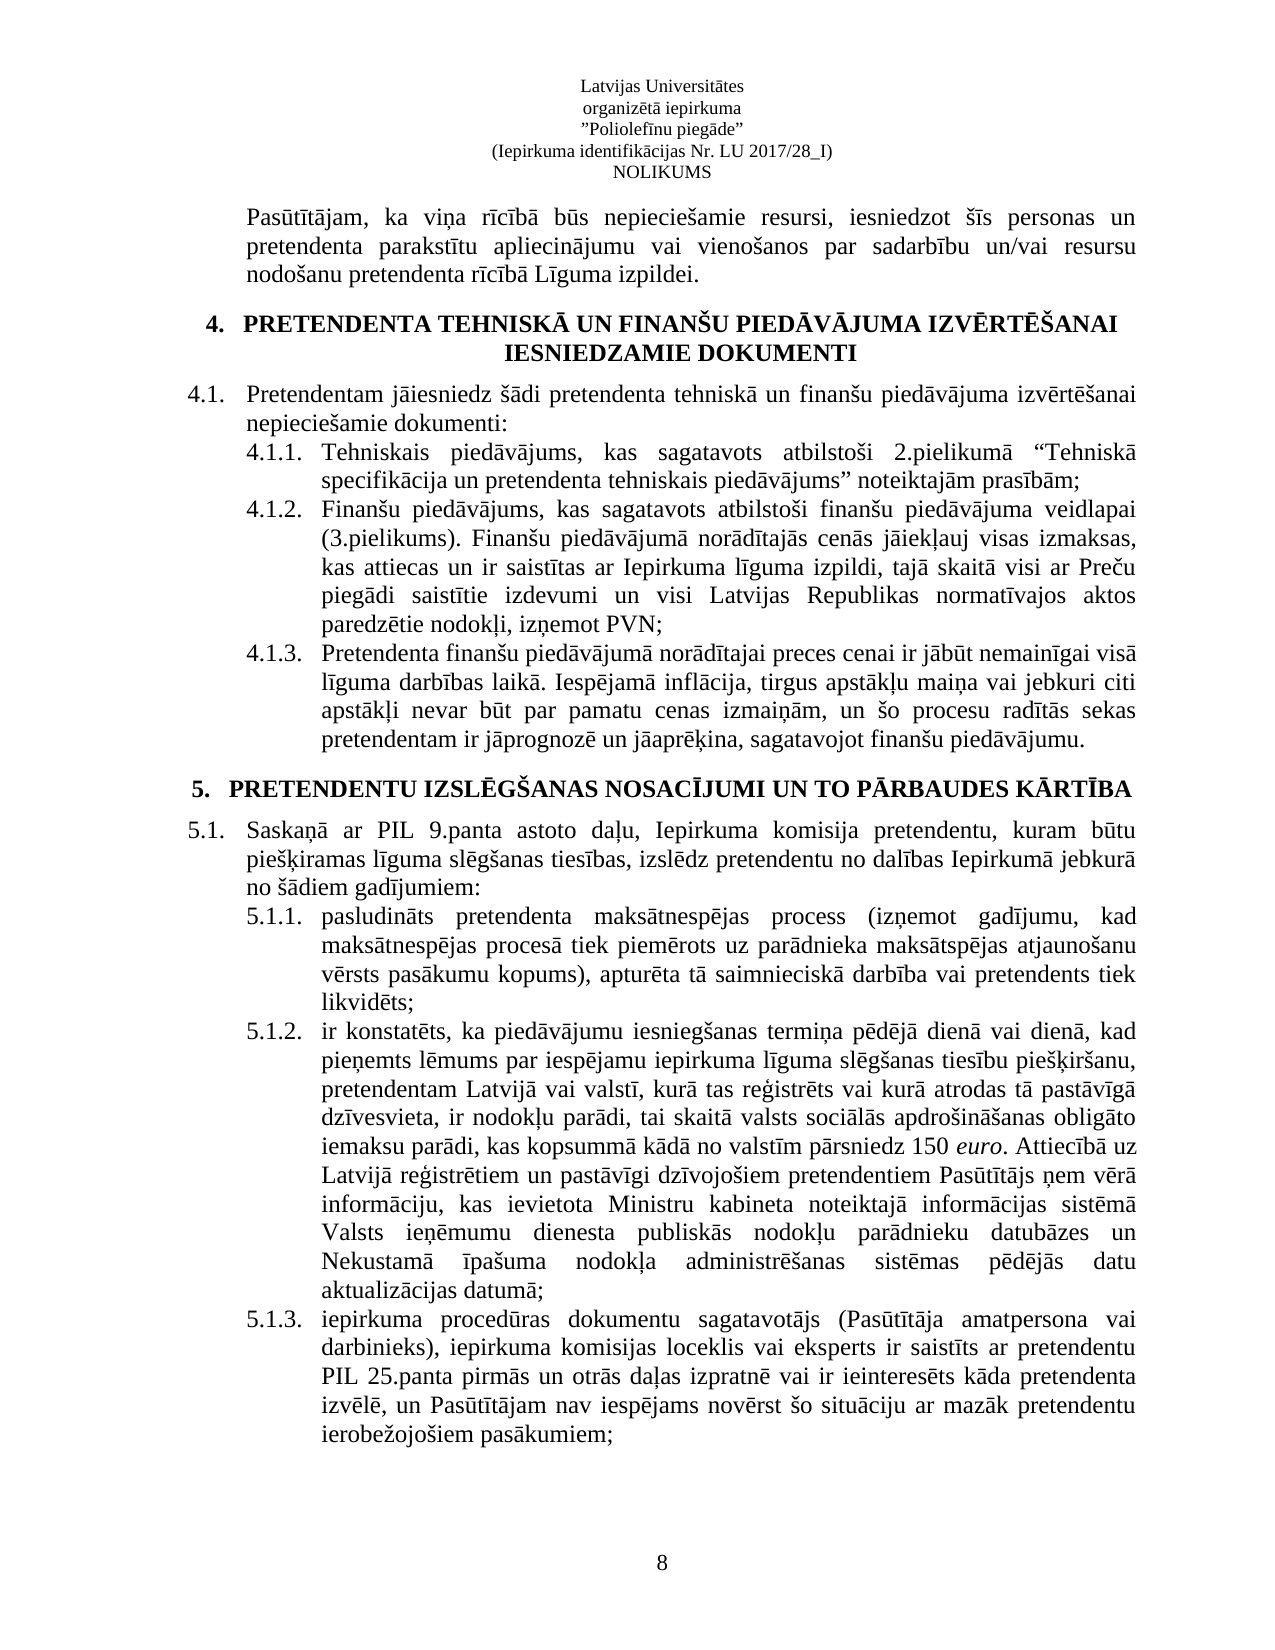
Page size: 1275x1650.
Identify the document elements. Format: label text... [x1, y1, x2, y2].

list Finanšu piedāvājums, kas sagatavots atbilstoši finanšu piedāvājuma veidlapai (3.pielikums). Finanšu piedāvājumā norādītajās cenās jāiekļauj visas izmaksas, kas attiecas un ir saistītas ar Iepirkuma līguma izpildi, tajā skaitā visi ar Preču piegādi saistītie izdevumi un visi Latvijas Republikas normatīvajos aktos paredzētie nodokļi, izņemot PVN; [246, 494, 1137, 638]
subtitle PRETENDENTU IZSLĒGŠANAS NOSACĪJUMI UN TO PĀRBAUDES KĀRTĪBA [187, 774, 1137, 802]
list ir konstatēts, ka piedāvājumu iesniegšanas termiņa pēdējā dienā vai dienā, kad pieņemts lēmums par iespējamu iepirkuma līguma slēgšanas tiesību piešķiršanu, pretendentam Latvijā vai valstī, kurā tas reģistrēts vai kurā atrodas tā pastāvīgā dzīvesvieta, ir nodokļu parādi, tai skaitā valsts sociālās apdrošināšanas obligāto iemaksu parādi, kas kopsummā kādā no valstīm pārsniedz 150 euro. Attiecībā uz Latvijā reģistrētiem un pastāvīgi dzīvojošiem pretendentiem Pasūtītājs ņem vērā informāciju, kas ievietota Ministru kabineta noteiktajā informācijas sistēmā Valsts ieņēmumu dienesta publiskās nodokļu parādnieku datubāzes un Nekustamā īpašuma nodokļa administrēšanas sistēmas pēdējās datu aktualizācijas datumā; [246, 1016, 1137, 1304]
list Pretendentam jāiesniedz šādi pretendenta tehniskā un finanšu piedāvājuma izvērtēšanai nepieciešamie dokumenti: [187, 379, 1137, 437]
list iepirkuma procedūras dokumentu sagatavotājs (Pasūtītāja amatpersona vai darbinieks), iepirkuma komisijas loceklis vai eksperts ir saistīts ar pretendentu PIL 25.panta pirmās un otrās daļas izpratnē vai ir ieinteresēts kāda pretendenta izvēlē, un Pasūtītājam nav iespējams novērst šo situāciju ar mazāk pretendentu ierobežojošiem pasākumiem; [246, 1304, 1137, 1447]
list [187, 202, 1137, 288]
list pasludināts pretendenta maksātnespējas process (izņemot gadījumu, kad maksātnespējas procesā tiek piemērots uz parādnieka maksātspējas atjaunošanu vērsts pasākumu kopums), apturēta tā saimnieciskā darbība vai pretendents tiek likvidēts; [246, 901, 1137, 1016]
list Pretendenta finanšu piedāvājumā norādītajai preces cenai ir jābūt nemainīgai visā līguma darbības laikā. Iespējamā inflācija, tirgus apstākļu maiņa vai jebkuri citi apstākļi nevar būt par pamatu cenas izmaiņām, un šo procesu radītās sekas pretendentam ir jāprognozē un jāaprēķina, sagatavojot finanšu piedāvājumu. [246, 638, 1137, 753]
list Saskaņā ar PIL 9.panta astoto daļu, Iepirkuma komisija pretendentu, kuram būtu piešķiramas līguma slēgšanas tiesības, izslēdz pretendentu no dalības Iepirkumā jebkurā no šādiem gadījumiem: [187, 815, 1137, 901]
list Tehniskais piedāvājums, kas sagatavots atbilstoši 2.pielikumā “Tehniskā specifikācija un pretendenta tehniskais piedāvājums” noteiktajām prasībām; [246, 437, 1137, 494]
subtitle PRETENDENTA TEHNISKĀ UN FINANŠU PIEDĀVĀJUMA IZVĒRTĒŠANAI IESNIEDZAMIE DOKUMENTI [187, 309, 1137, 367]
